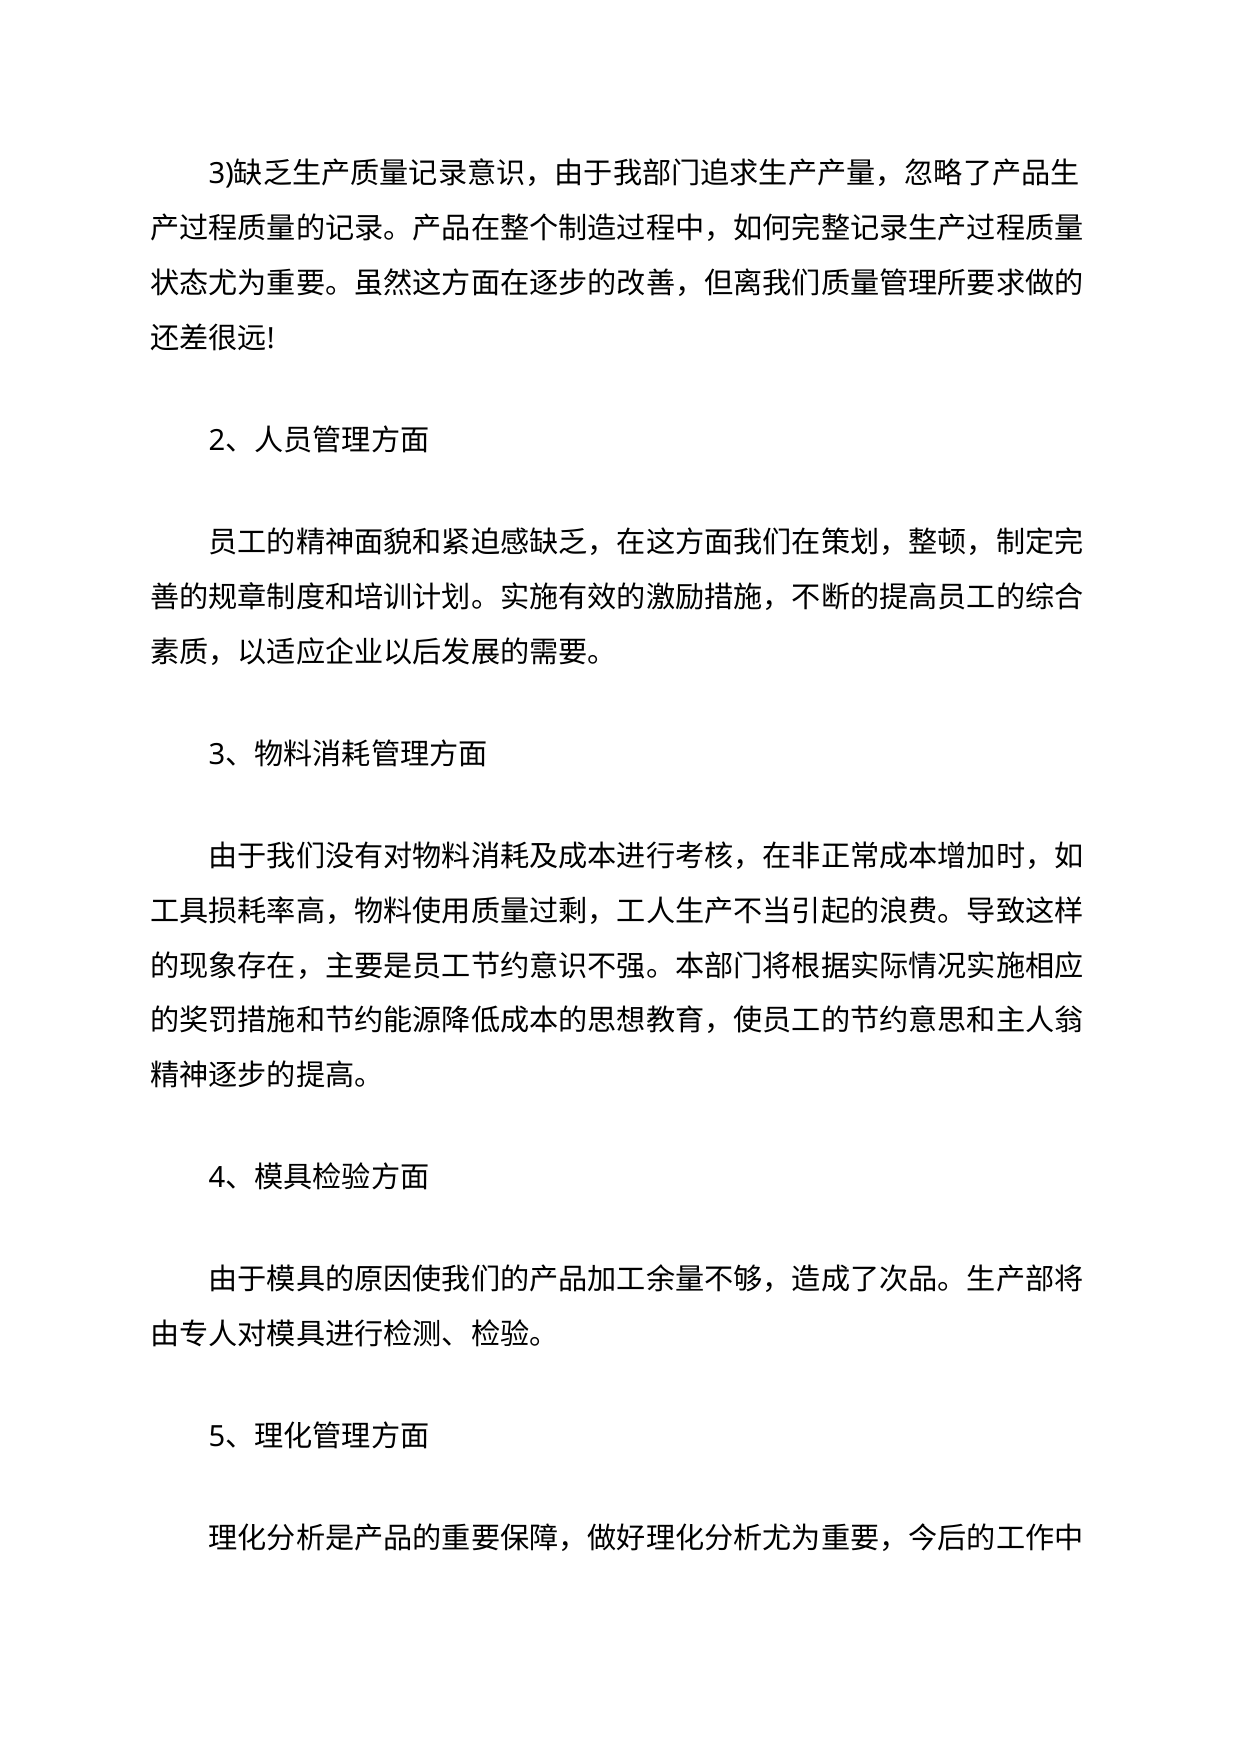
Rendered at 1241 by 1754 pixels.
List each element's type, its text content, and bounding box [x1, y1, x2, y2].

text 5、理化管理方面 [150, 1412, 1090, 1455]
text 员工的精神面貌和紧迫感缺乏，在这方面我们在策划，整顿，制定完善的规章制度和培训计划。实施有效的激励措施，不断的提高员工的综合素质，以适应企业以后发展的需要。 [150, 519, 1090, 671]
text 3)缺乏生产质量记录意识，由于我部门追求生产产量，忽略了产品生产过程质量的记录。产品在整个制造过程中，如何完整记录生产过程质量状态尤为重要。虽然这方面在逐步的改善，但离我们质量管理所要求做的还差很远! [150, 150, 1090, 357]
text 4、模具检验方面 [150, 1154, 1090, 1196]
text 3、物料消耗管理方面 [150, 730, 1090, 773]
text 由于我们没有对物料消耗及成本进行考核，在非正常成本增加时，如工具损耗率高，物料使用质量过剩，工人生产不当引起的浪费。导致这样的现象存在，主要是员工节约意识不强。本部门将根据实际情况实施相应的奖罚措施和节约能源降低成本的思想教育，使员工的节约意思和主人翁精神逐步的提高。 [150, 832, 1090, 1094]
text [150, 1514, 1090, 1557]
text 由于模具的原因使我们的产品加工余量不够，造成了次品。生产部将由专人对模具进行检测、检验。 [150, 1256, 1090, 1353]
text 2、人员管理方面 [150, 417, 1090, 459]
